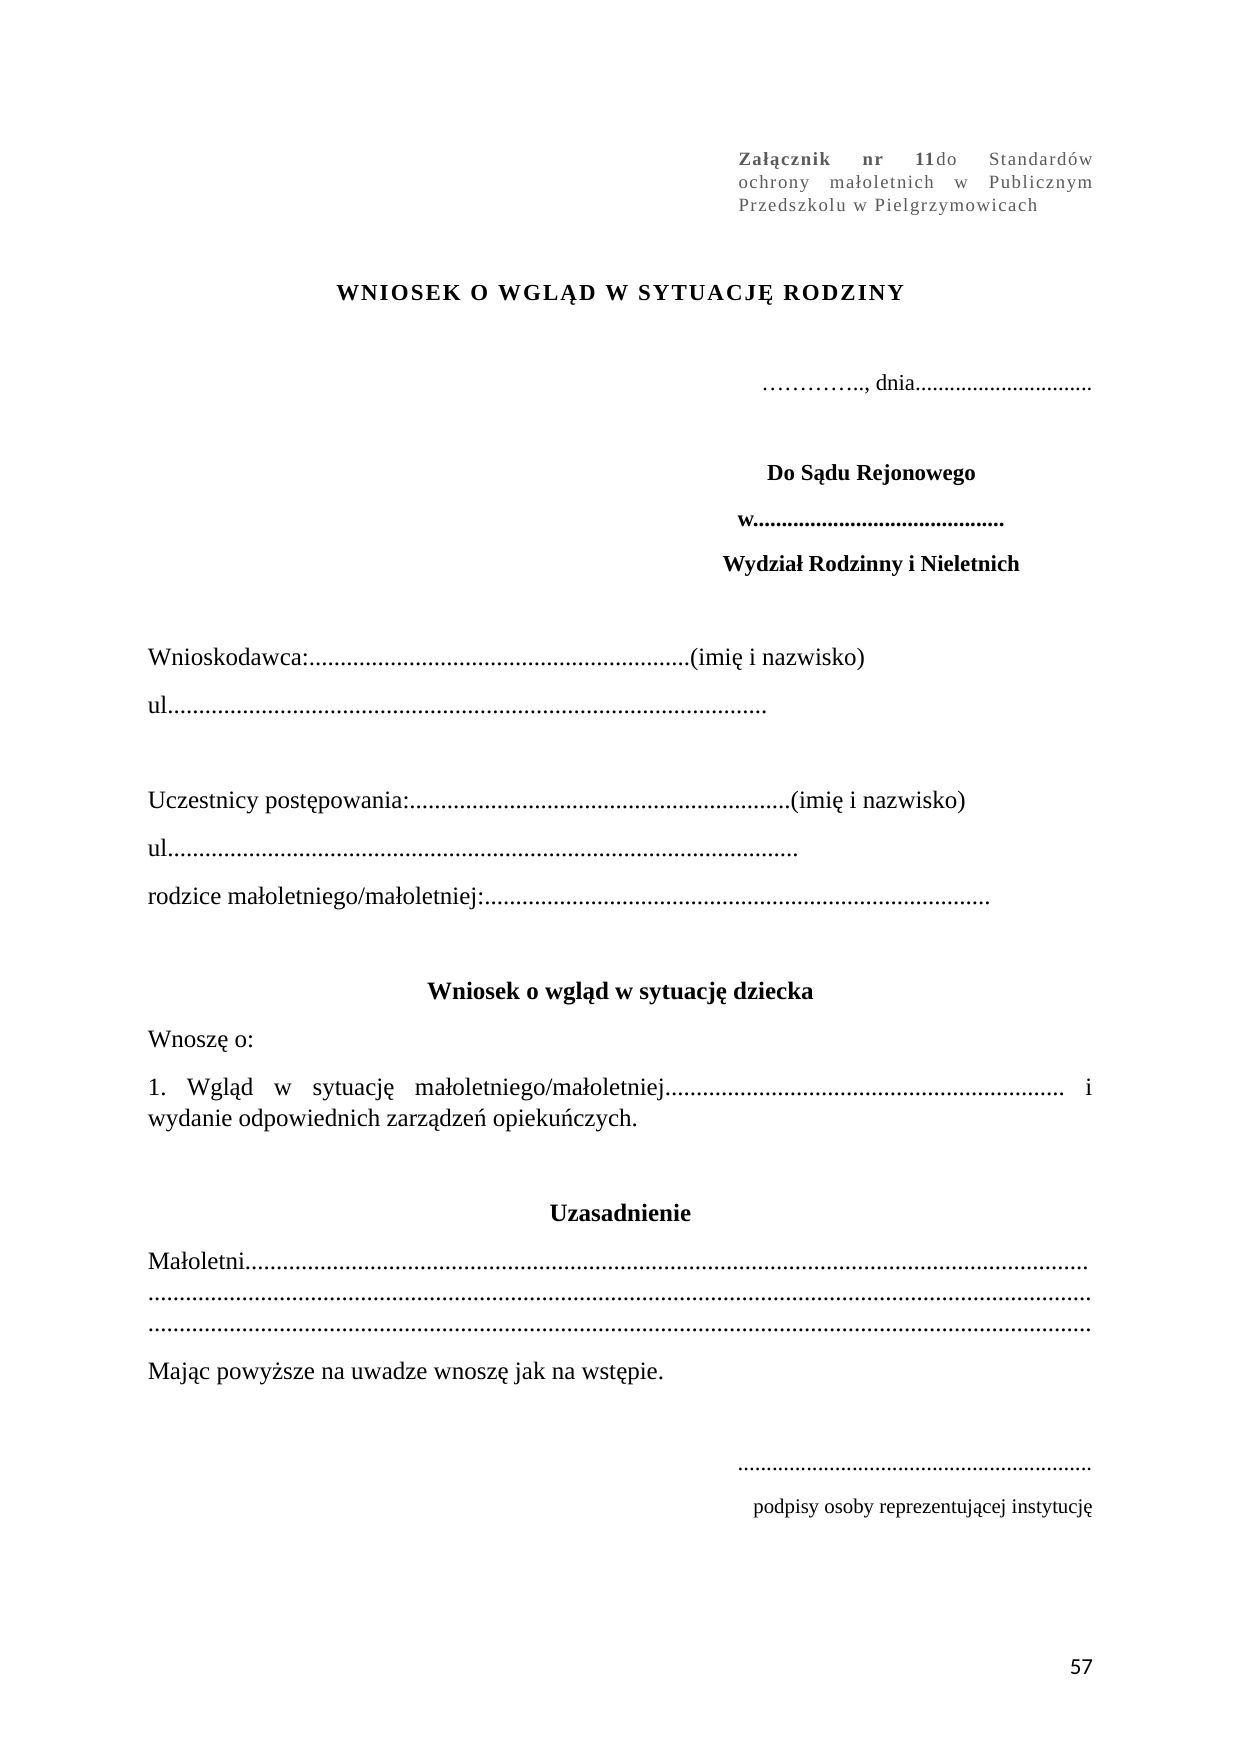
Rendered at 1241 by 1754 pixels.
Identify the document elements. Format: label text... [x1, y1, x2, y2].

subtitle Załącznik nr 11do Standardów ochrony małoletnich w Publicznym Przedszkolu w Pielgrzymowicach [738, 148, 1093, 216]
text Mając powyższe na uwadze wnoszę jak na wstępie. [148, 1356, 1093, 1384]
text Wydział Rodzinny i Nieletnich [650, 550, 1093, 576]
text .............................................................. [148, 1449, 1093, 1475]
text ………….., dnia............................... [148, 369, 1093, 396]
text podpisy osoby reprezentującej instytucję [148, 1494, 1093, 1518]
text Wnioskodawca:.............................................................(imię i nazwisko) [148, 642, 1093, 671]
text Wnoszę o: [148, 1024, 1093, 1053]
text WNIOSEK O WGLĄD W SYTUACJĘ RODZINY [148, 279, 1093, 305]
text w............................................ [650, 504, 1093, 531]
text Do Sądu Rejonowego [650, 459, 1093, 486]
text Wniosek o wgląd w sytuację dziecka [148, 976, 1093, 1005]
text Uczestnicy postępowania:.............................................................(imię i nazwisko) [148, 786, 1093, 814]
text ul................................................................................................ [148, 690, 1093, 719]
text Małoletni..................................................................................................................................................................................................................................................................................................................................................................................................................................................... [148, 1246, 1093, 1337]
text rodzice małoletniego/małoletniej:................................................................................. [148, 881, 1093, 910]
text ul..................................................................................................... [148, 833, 1093, 862]
text Uzasadnienie [148, 1198, 1093, 1227]
text 1. Wgląd w sytuację małoletniego/małoletniej................................................................ i wydanie odpowiednich zarządzeń opiekuńczych. [148, 1072, 1093, 1132]
